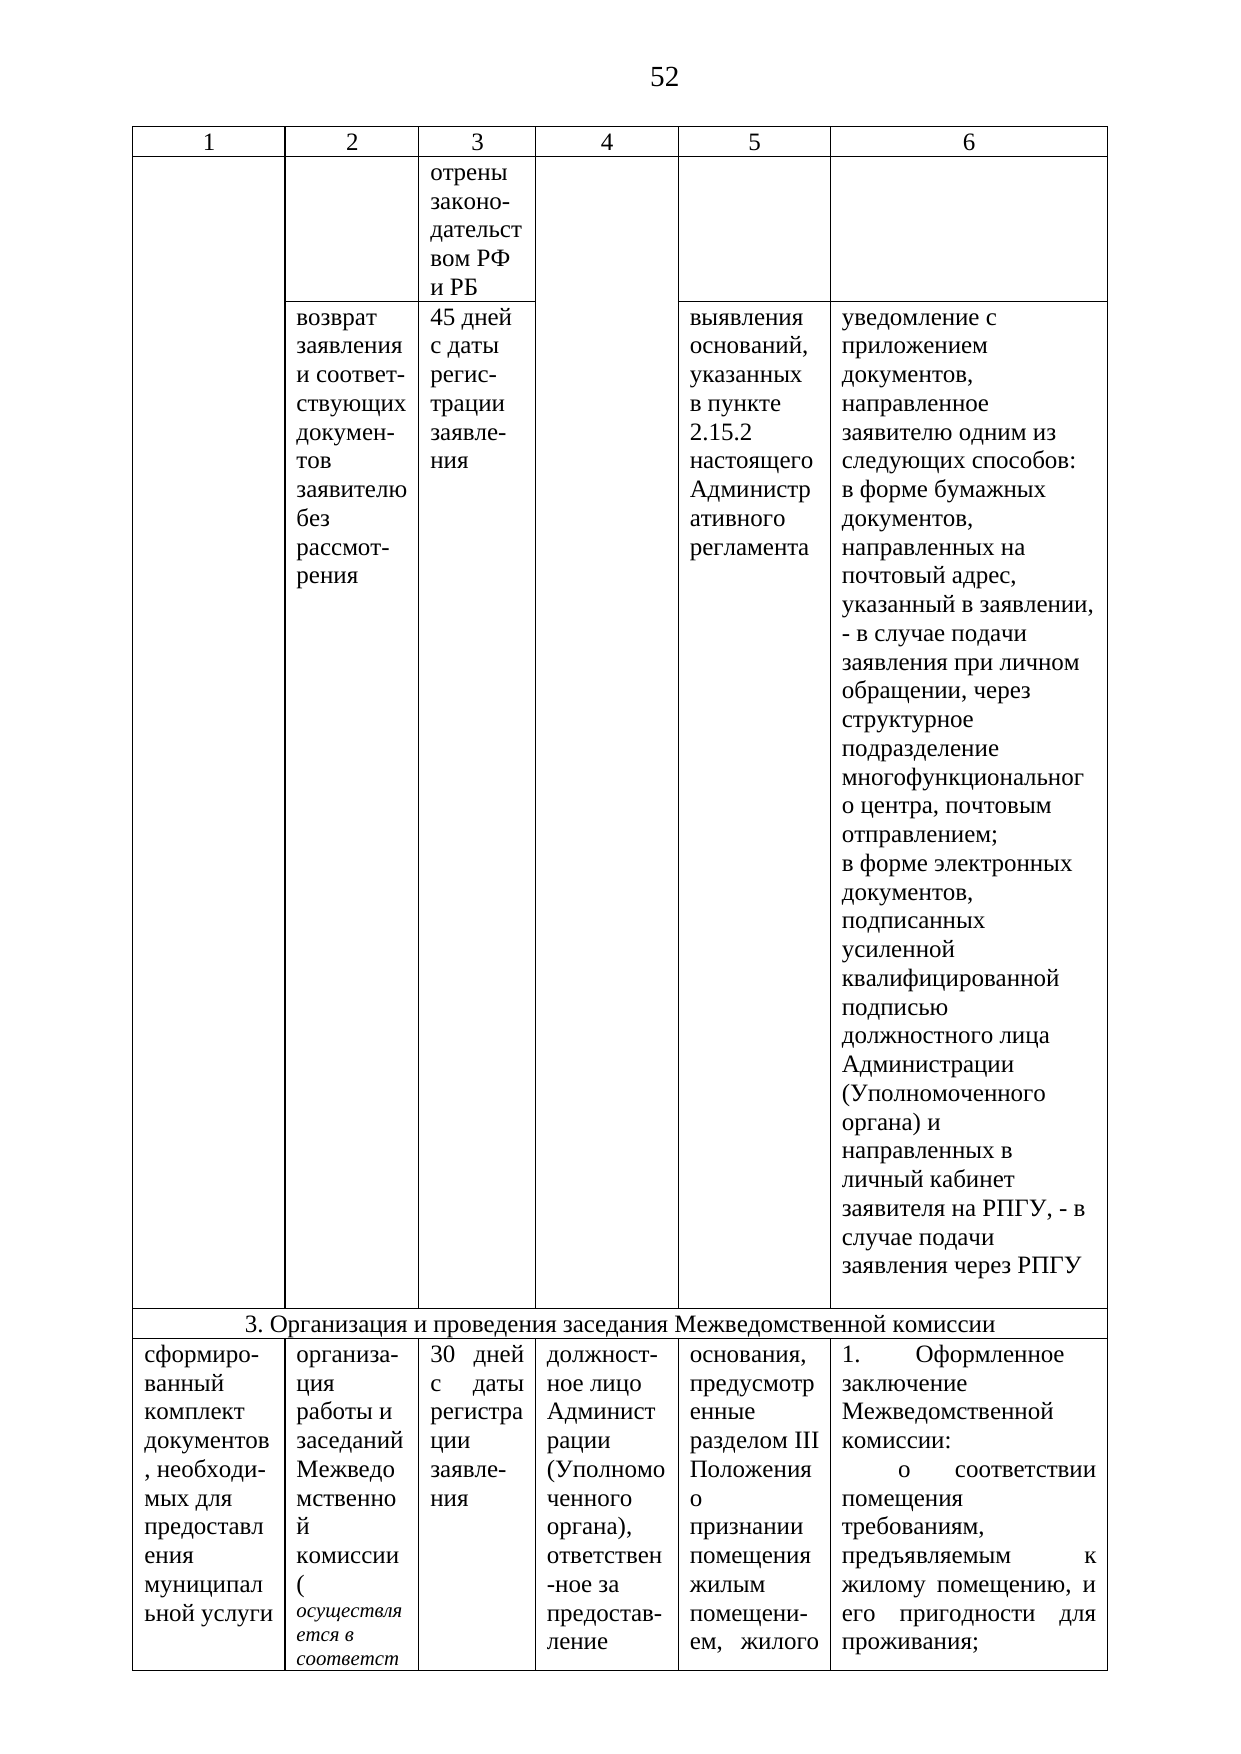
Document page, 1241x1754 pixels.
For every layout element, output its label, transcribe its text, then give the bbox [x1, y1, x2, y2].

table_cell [133, 1339, 284, 1670]
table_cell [286, 1339, 418, 1670]
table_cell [831, 157, 1107, 301]
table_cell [679, 1339, 830, 1670]
table_cell выявления оснований, указанных в пункте 2.15.2 настоящего Административного регламента [679, 302, 830, 1308]
table_cell 30 дней с даты регистрации заявле-ния [419, 1339, 535, 1670]
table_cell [536, 1339, 678, 1670]
table_cell уведомление с приложением документов, направленное заявителю одним из следующих способов: в форме бумажных документов, направленных на почтовый адрес, указанный в заявлении, - в случае подачи заявления при личном обращении, через структурное подразделение многофункционального центра, почтовым отправлением; в форме электронных документов, подписанных усиленной квалифицированной подписью должностного лица Администрации (Уполномоченного органа) и направленных в личный кабинет заявителя на РПГУ, - в случае подачи заявления через РПГУ [831, 302, 1107, 1308]
table_header 5 [679, 127, 830, 156]
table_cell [286, 157, 418, 301]
table_cell возврат заявления и соответ-ствующих докумен-тов заявителю без рассмот-рения [286, 302, 418, 1308]
table_cell 3. Организация и проведения заседания Межведомственной комиссии [133, 1309, 1107, 1338]
table_header 1 [133, 127, 284, 156]
table_cell 45 дней с даты регис-трации заявле-ния [419, 302, 535, 1308]
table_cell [419, 157, 535, 301]
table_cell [831, 1339, 1107, 1670]
table_cell [679, 157, 830, 301]
table_header 2 [286, 127, 418, 156]
table_header 4 [536, 127, 678, 156]
table_header 3 [419, 127, 535, 156]
table_header 6 [831, 127, 1107, 156]
